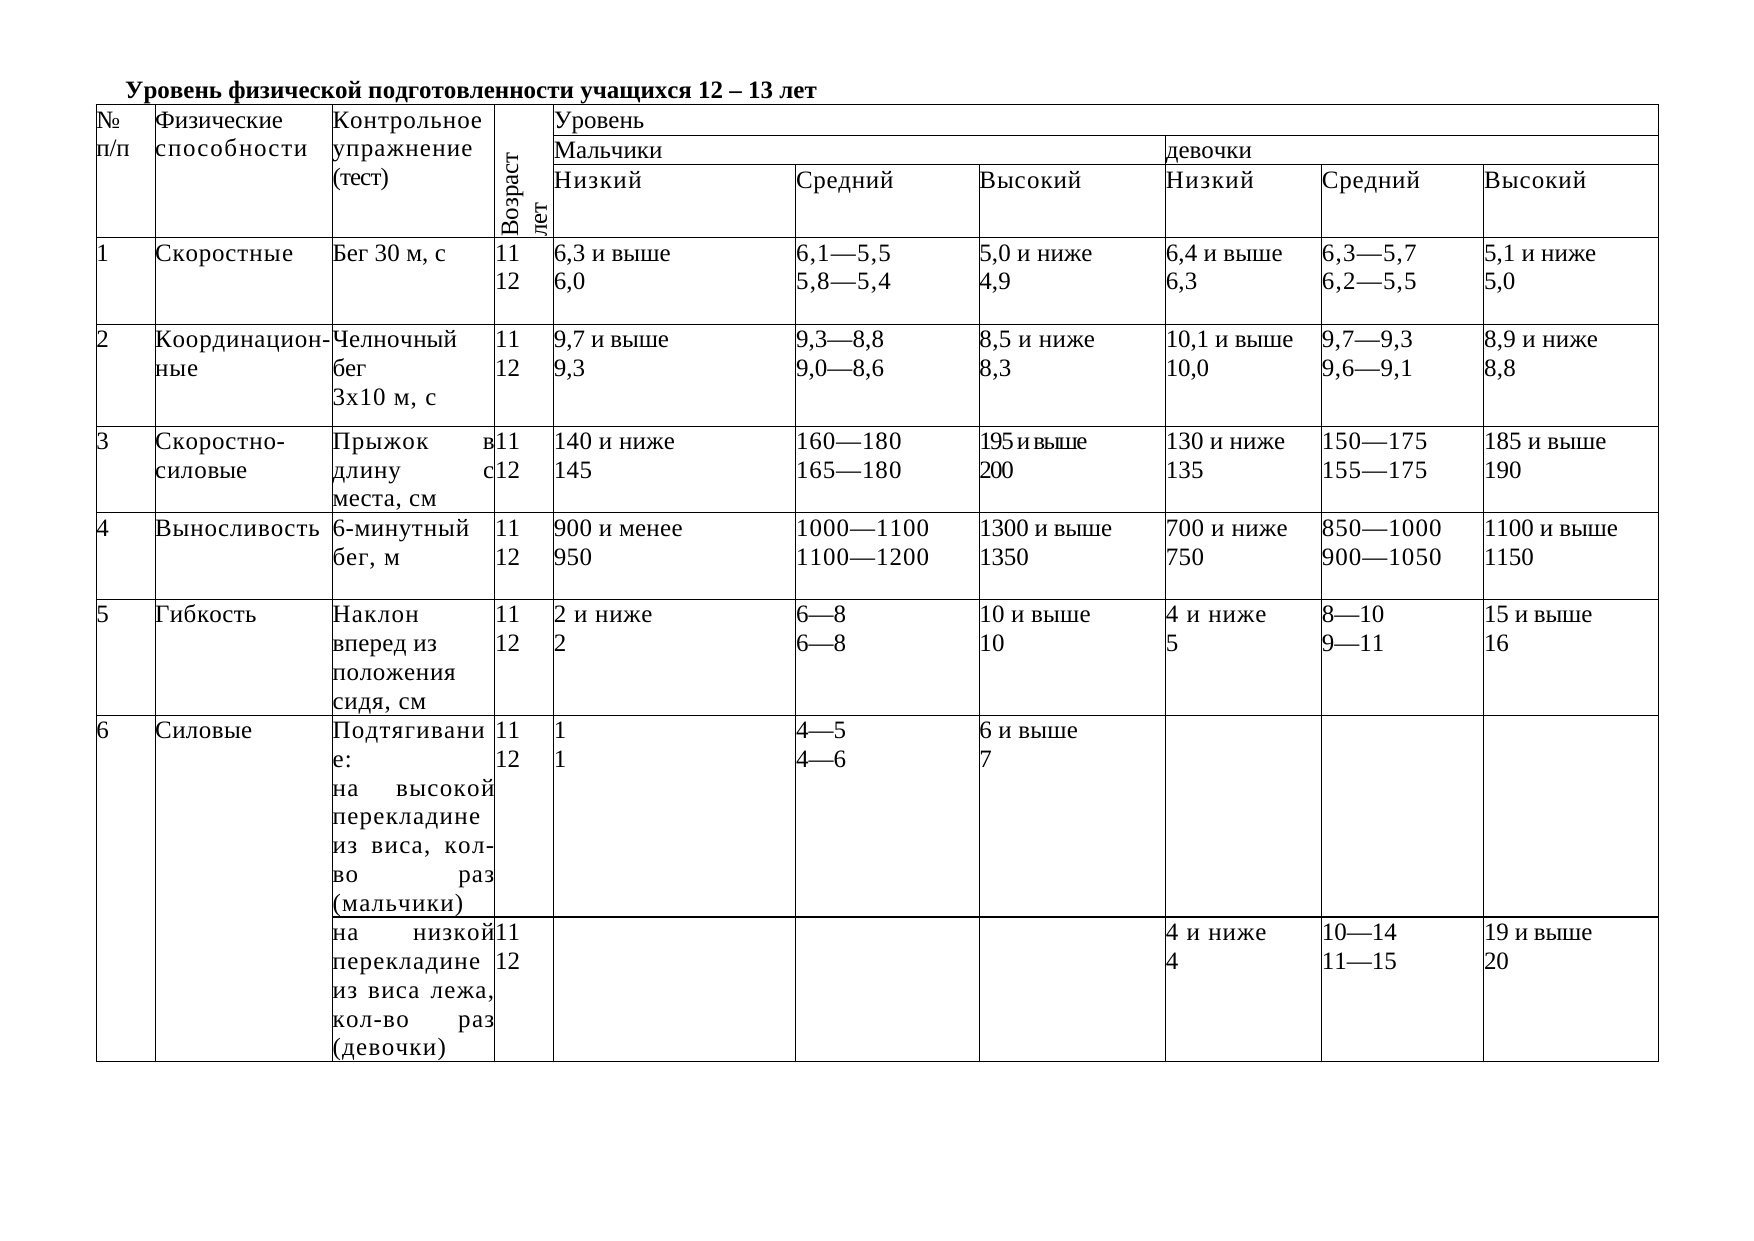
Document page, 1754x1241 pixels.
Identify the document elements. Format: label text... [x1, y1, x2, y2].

table_cell 11 12 [495, 325, 553, 426]
table_cell Мальчики [554, 136, 1165, 164]
table_cell Низкий [1166, 165, 1321, 237]
table_cell 10 и выше 10 [980, 600, 1165, 714]
table_cell 185 и выше 190 [1484, 427, 1658, 512]
table_cell 8,9 и ниже 8,8 [1484, 325, 1658, 426]
table_cell 3 [97, 427, 155, 512]
table_cell 1 [97, 238, 155, 324]
table_cell [1166, 716, 1321, 916]
table_cell Гибкость [156, 600, 332, 714]
table_cell 4 и ниже 4 [1166, 918, 1321, 1061]
table_cell [796, 918, 979, 1061]
table_cell 11 12 [495, 238, 553, 324]
table_cell 130 и ниже 135 [1166, 427, 1321, 512]
table_cell 11 12 [495, 600, 553, 714]
table_cell [1484, 716, 1658, 916]
table_cell Средний [796, 165, 979, 237]
table_cell на низкой перекладине из виса лежа, кол-во раз (девочки) [333, 918, 494, 1061]
table_cell [980, 918, 1165, 1061]
table_cell 11 12 [495, 716, 553, 916]
table_header Физические способности [156, 105, 332, 237]
table_cell Скоростные [156, 238, 332, 324]
table_cell Подтягивание: на высокой перекладине из виса, кол-во раз (мальчики) [333, 716, 494, 916]
table_cell 140 и ниже 145 [554, 427, 795, 512]
table_cell 4—5 4—6 [796, 716, 979, 916]
table_cell Челночный бег 3x10 м, с [333, 325, 494, 426]
table_cell 6 [97, 716, 155, 1061]
table_header Возраст лет [495, 105, 553, 237]
table_cell [554, 918, 795, 1061]
table_cell 9,3—8,8 9,0—8,6 [796, 325, 979, 426]
table_cell 11 12 [495, 427, 553, 512]
table_cell 2 [97, 325, 155, 396]
table_cell 10,1 и выше 10,0 [1166, 325, 1321, 426]
table_cell 150—175 155—175 [1322, 427, 1483, 512]
text Уровень физической подготовленности учащихся 12 – 13 лет [75, 75, 1679, 104]
table_cell 1 1 [554, 716, 795, 916]
table_cell 15 и выше 16 [1484, 600, 1658, 714]
table_cell 8—10 9—11 [1322, 600, 1483, 714]
table_cell 6 и выше 7 [980, 716, 1165, 916]
table_cell 6,4 и выше 6,3 [1166, 238, 1321, 324]
table_cell 1000—1100 1100—1200 [796, 513, 979, 599]
table_cell 1300 и выше 1350 [980, 513, 1165, 599]
table_cell [97, 396, 155, 426]
table_cell Низкий [554, 165, 795, 237]
table_cell 8,5 и ниже 8,3 [980, 325, 1165, 426]
table_cell 4 [97, 513, 155, 599]
table_cell Силовые [156, 716, 332, 1061]
table_cell Средний [1322, 165, 1483, 237]
table_header Уровень [554, 105, 1658, 134]
table_cell 5 [97, 600, 155, 714]
table_cell Наклон вперед из положения сидя, см [333, 600, 494, 714]
table_cell 9,7 и выше 9,3 [554, 325, 795, 426]
table_cell 5,1 и ниже 5,0 [1484, 238, 1658, 324]
table_cell Скоростно- силовые [156, 427, 332, 512]
table_cell 6—8 6—8 [796, 600, 979, 714]
table_cell 10—14 11—15 [1322, 918, 1483, 1061]
table_cell 900 и менее 950 [554, 513, 795, 599]
table_cell 11 12 [495, 918, 553, 1061]
table_cell 195 и выше 200 [980, 427, 1165, 512]
table_cell 6,1—5,5 5,8—5,4 [796, 238, 979, 324]
table_cell Прыжок в длину с места, см [333, 427, 494, 512]
table_cell Бег 30 м, c [333, 238, 494, 324]
table_header Контрольное упражнение (теcт) [333, 105, 494, 237]
table_cell 5,0 и ниже 4,9 [980, 238, 1165, 324]
table_header № п/п [97, 105, 155, 237]
table_cell 6,3 и выше 6,0 [554, 238, 795, 324]
table_cell 11 12 [495, 513, 553, 599]
table_cell девочки [1166, 136, 1658, 164]
table_cell Высокий [1484, 165, 1658, 237]
table_cell 6-минутный бег, м [333, 513, 494, 599]
table_cell Координацион- ные [156, 325, 332, 426]
table_cell 4 и ниже 5 [1166, 600, 1321, 714]
table_cell 19 и выше 20 [1484, 918, 1658, 1061]
table_cell 1100 и выше 1150 [1484, 513, 1658, 599]
table_cell Выносливость [156, 513, 332, 599]
table_cell 700 и ниже 750 [1166, 513, 1321, 599]
table_cell 2 и ниже 2 [554, 600, 795, 714]
table_cell 160—180 165—180 [796, 427, 979, 512]
table_cell Высокий [980, 165, 1165, 237]
table_cell 9,7—9,3 9,6—9,1 [1322, 325, 1483, 426]
table_cell 850—1000 900—1050 [1322, 513, 1483, 599]
table_cell [1322, 716, 1483, 916]
table_cell 6,3—5,7 6,2—5,5 [1322, 238, 1483, 324]
